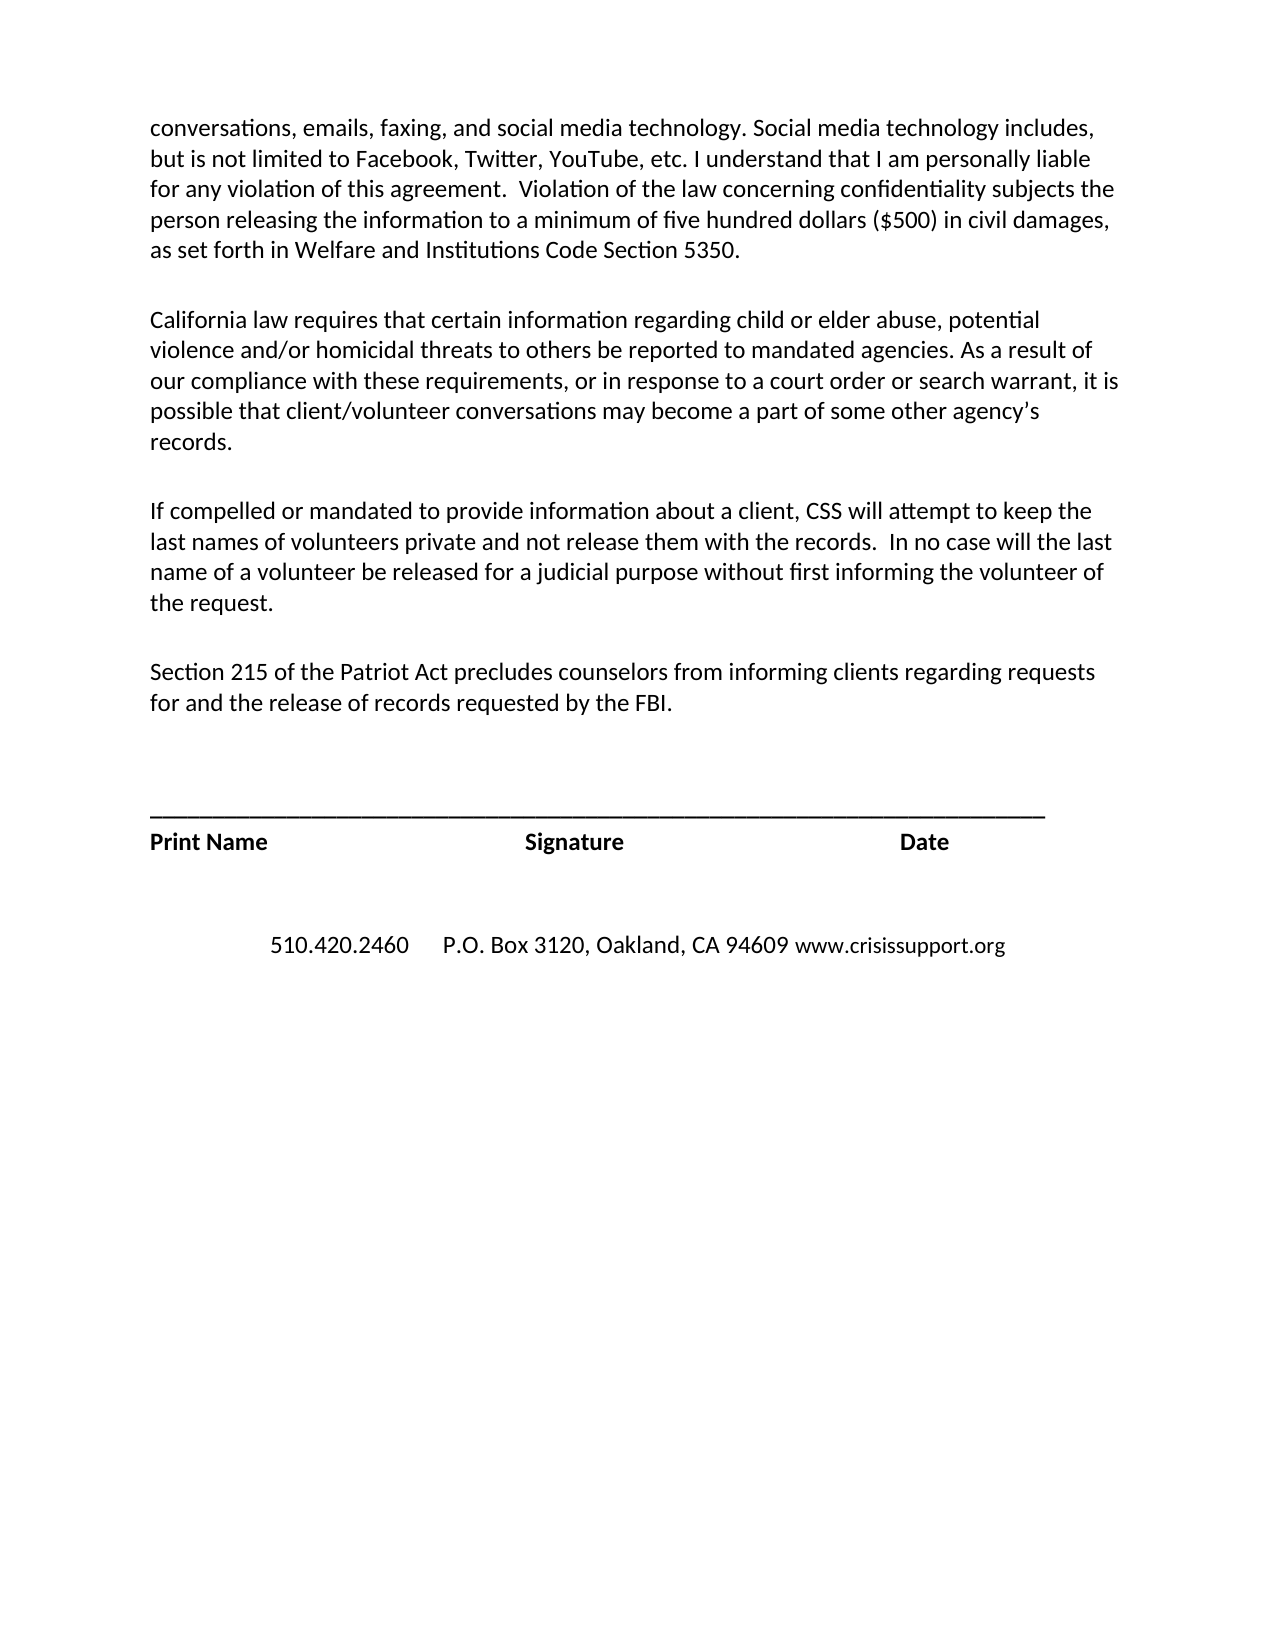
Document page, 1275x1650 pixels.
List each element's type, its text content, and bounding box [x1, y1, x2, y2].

text 510.420.2460 P.O. Box 3120, Oakland, CA 94609 www.crisissupport.org [150, 930, 1125, 960]
text Print Name Signature Date [150, 826, 1125, 856]
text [150, 112, 1125, 265]
text California law requires that certain information regarding child or elder abuse, potential violence and/or homicidal threats to others be reported to mandated agencies. As a result of our compliance with these requirements, or in response to a court order or search warrant, it is possible that client/volunteer conversations may become a part of some other agency’s records. [150, 304, 1125, 457]
text If compelled or mandated to provide information about a client, CSS will attempt to keep the last names of volunteers private and not release them with the records. In no case will the last name of a volunteer be released for a judicial purpose without first informing the volunteer of the request. [150, 495, 1125, 617]
text Section 215 of the Patriot Act precludes counselors from informing clients regarding requests for and the release of records requested by the FBI. [150, 656, 1125, 717]
text ________________________________________________________________________ [150, 791, 1125, 821]
